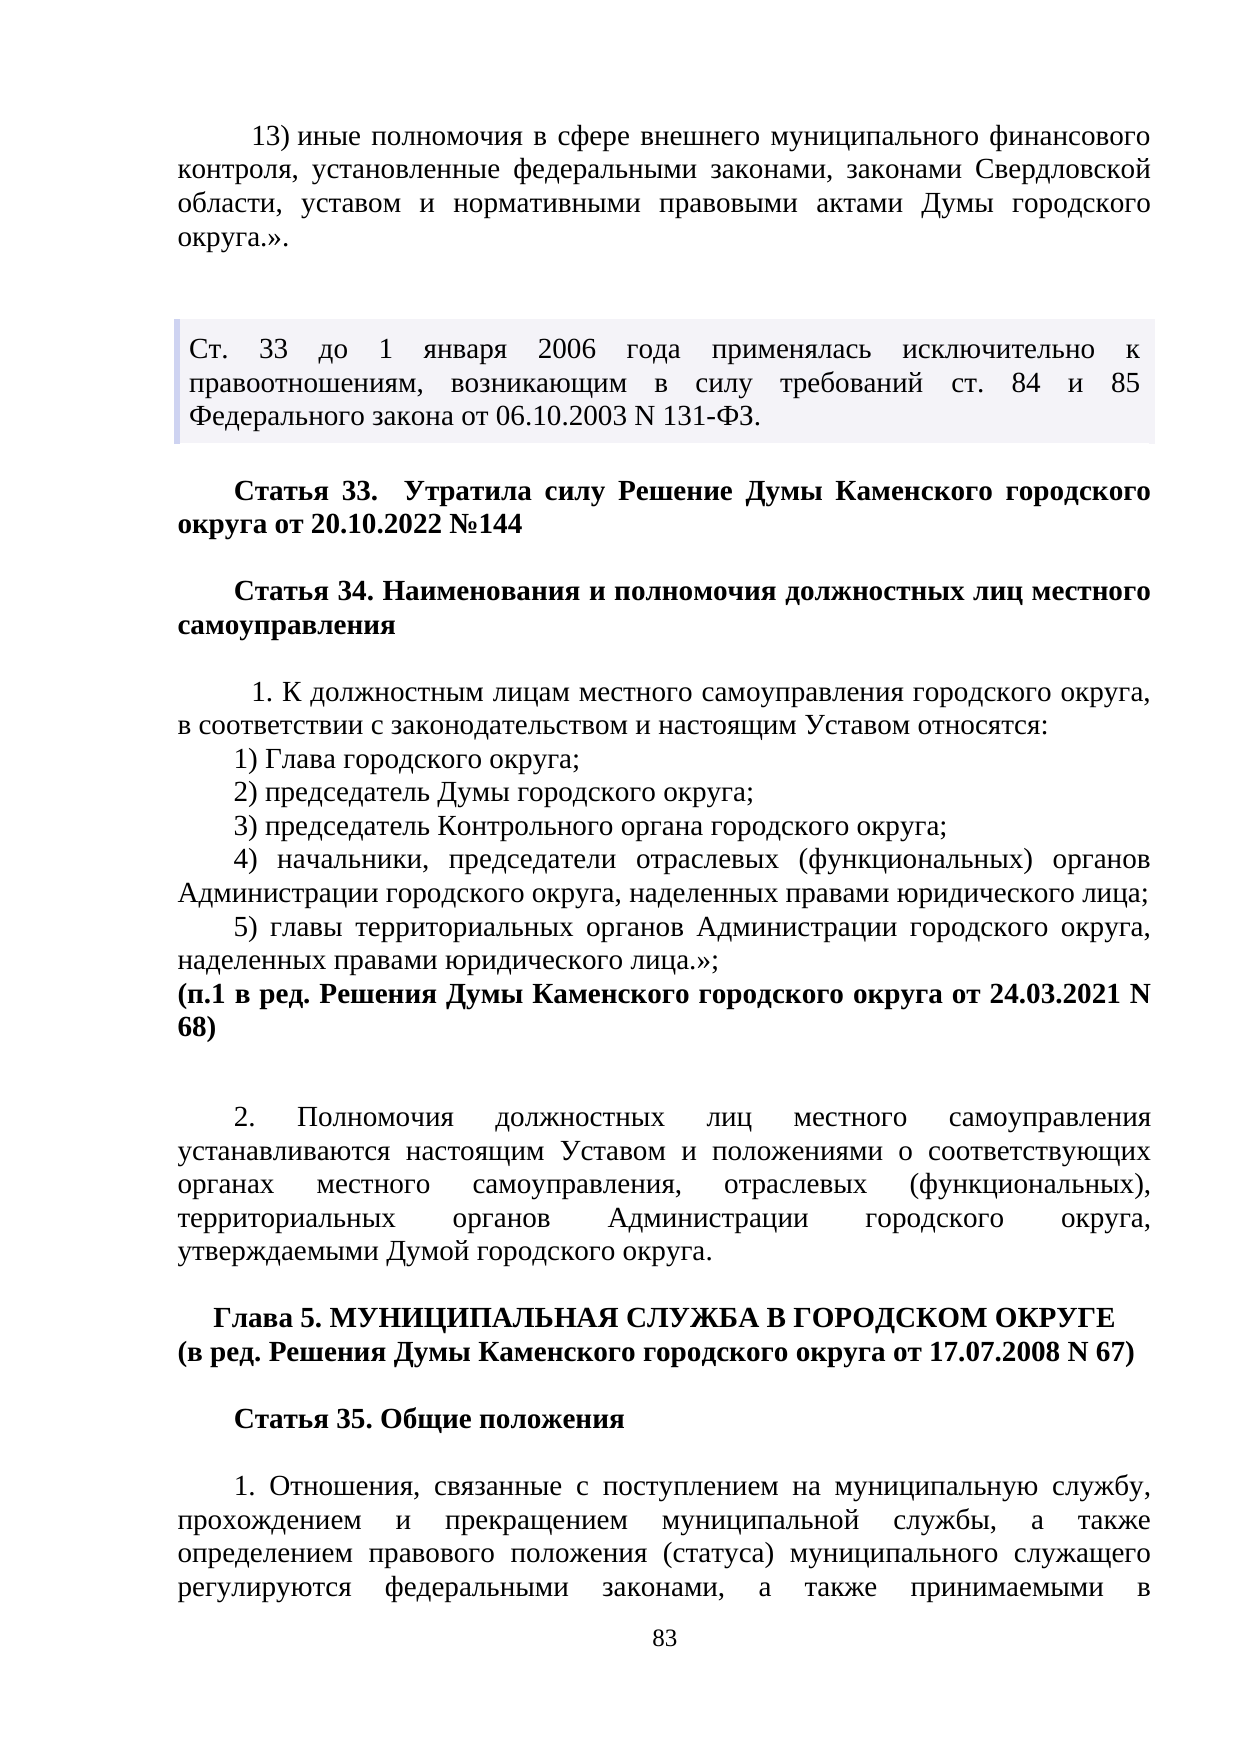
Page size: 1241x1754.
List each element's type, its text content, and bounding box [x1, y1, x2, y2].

text 13) иные полномочия в сфере внешнего муниципального финансового контроля, установленные федеральными законами, законами Свердловской области, уставом и нормативными правовыми актами Думы городского округа.». [177, 118, 1152, 252]
text 2) председатель Думы городского округа; [177, 774, 1152, 808]
title Глава 5. МУНИЦИПАЛЬНАЯ СЛУЖБА В ГОРОДСКОМ ОКРУГЕ [177, 1301, 1152, 1334]
text 3) председатель Контрольного органа городского округа; [177, 808, 1152, 842]
text 2. Полномочия должностных лиц местного самоуправления устанавливаются настоящим Уставом и положениями о соответствующих органах местного самоуправления, отраслевых (функциональных), территориальных органов Администрации городского округа, утверждаемыми Думой городского округа. [177, 1099, 1152, 1267]
title Статья 33. Утратила силу Решение Думы Каменского городского округа от 20.10.2022 №144 [177, 473, 1152, 540]
text 1) Глава городского округа; [177, 741, 1152, 774]
text (в ред. Решения Думы Каменского городского округа от 17.07.2008 N 67) [177, 1334, 1152, 1368]
text 5) главы территориальных органов Администрации городского округа, наделенных правами юридического лица.»; [177, 909, 1152, 976]
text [177, 1468, 1152, 1602]
text 4) начальники, председатели отраслевых (функциональных) органов Администрации городского округа, наделенных правами юридического лица; [177, 842, 1152, 909]
table_header Ст. 33 до 1 января 2006 года применялась исключительно к правоотношениям, возникающим в силу требований ст. 84 и 85 Федерального закона от 06.10.2003 N 131-ФЗ. [180, 319, 1149, 443]
title Статья 34. Наименования и полномочия должностных лиц местного самоуправления [177, 573, 1152, 640]
text 1. К должностным лицам местного самоуправления городского округа, в соответствии с законодательством и настоящим Уставом относятся: [177, 674, 1152, 741]
title Статья 35. Общие положения [177, 1401, 1152, 1435]
text (п.1 в ред. Решения Думы Каменского городского округа от 24.03.2021 N 68) [177, 976, 1152, 1043]
